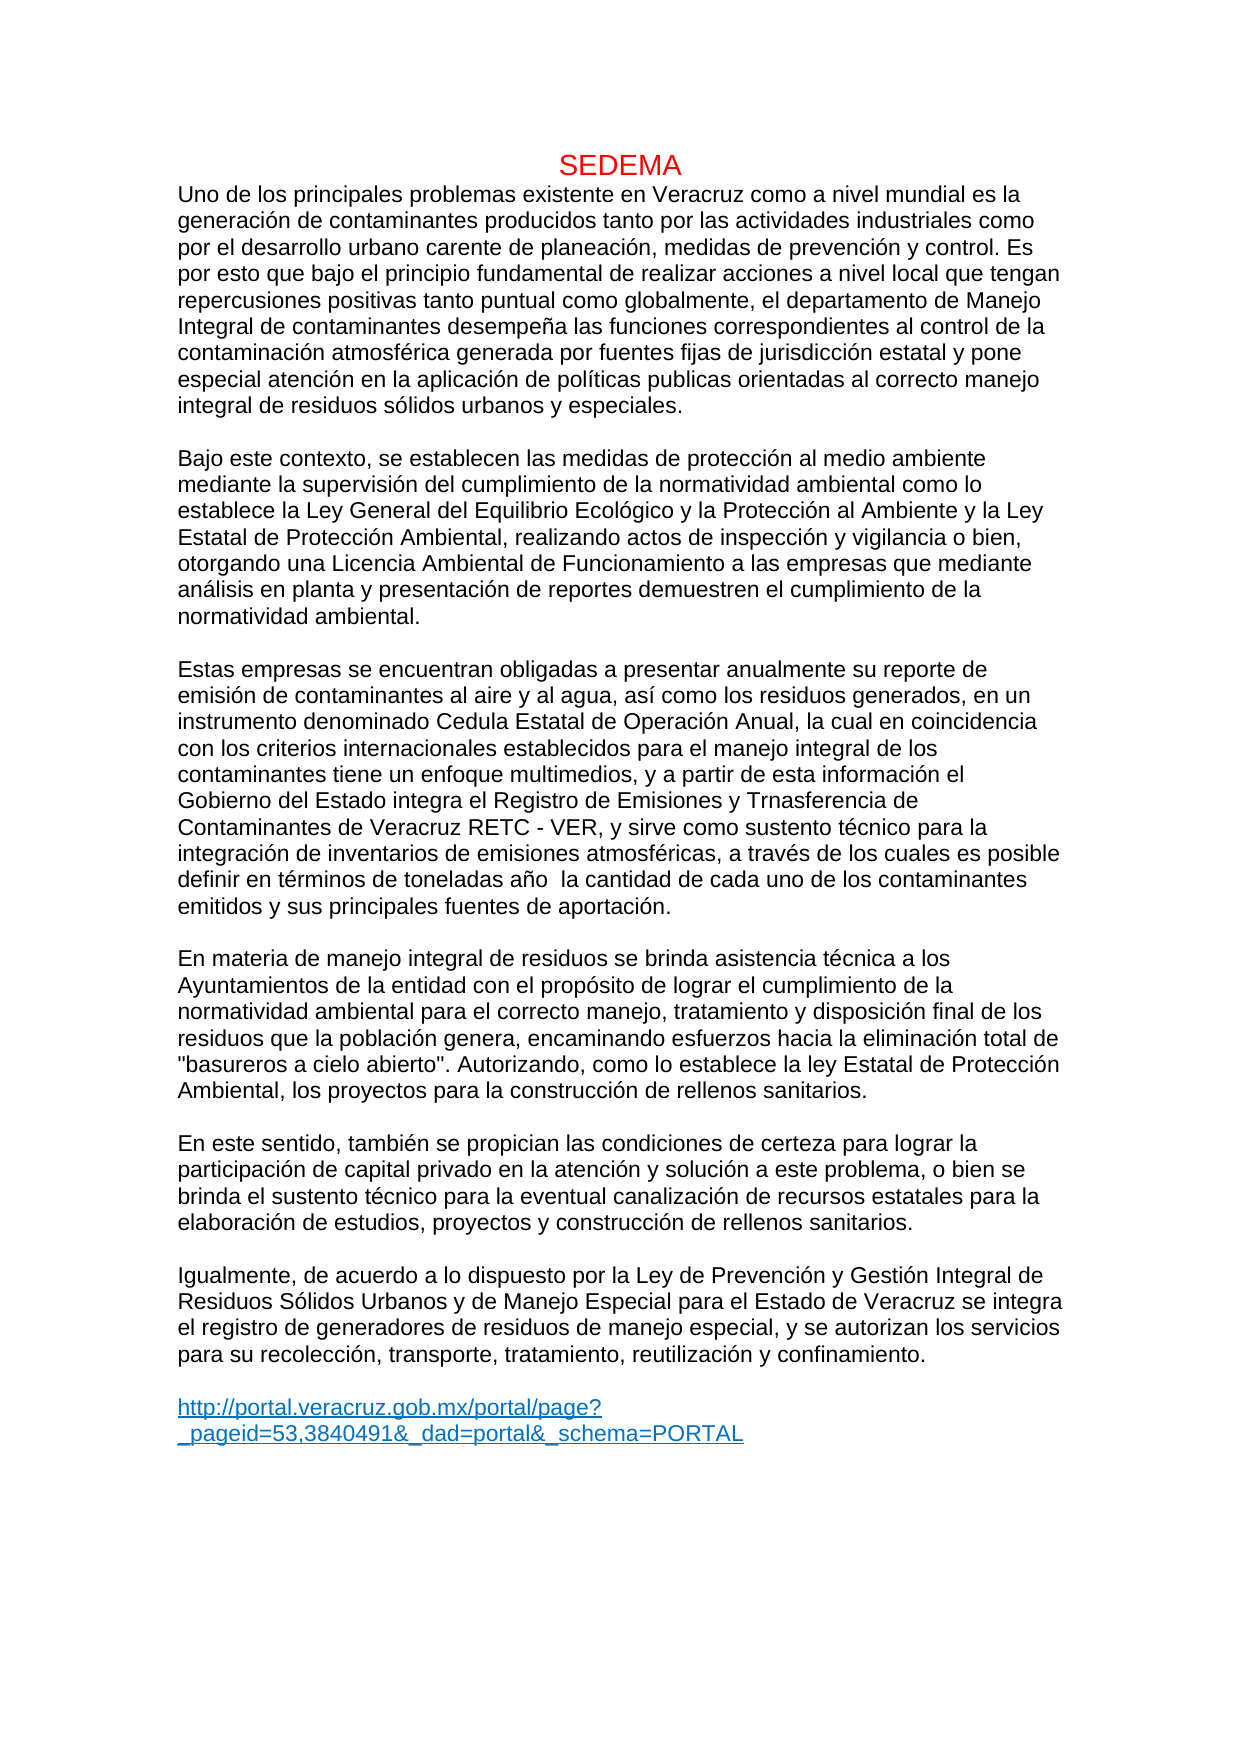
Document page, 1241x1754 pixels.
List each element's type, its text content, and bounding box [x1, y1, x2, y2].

text Bajo este contexto, se establecen las medidas de protección al medio ambiente mediante la supervisión del cumplimiento de la normatividad ambiental como lo establece la Ley General del Equilibrio Ecológico y la Protección al Ambiente y la Ley Estatal de Protección Ambiental, realizando actos de inspección y vigilancia o bien, otorgando una Licencia Ambiental de Funcionamiento a las empresas que mediante análisis en planta y presentación de reportes demuestren el cumplimiento de la normatividad ambiental. [177, 445, 1063, 629]
text Igualmente, de acuerdo a lo dispuesto por la Ley de Prevención y Gestión Integral de Residuos Sólidos Urbanos y de Manejo Especial para el Estado de Veracruz se integra el registro de generadores de residuos de manejo especial, y se autorizan los servicios para su recolección, transporte, tratamiento, reutilización y confinamiento. [177, 1262, 1063, 1367]
text Estas empresas se encuentran obligadas a presentar anualmente su reporte de emisión de contaminantes al aire y al agua, así como los residuos generados, en un instrumento denominado Cedula Estatal de Operación Anual, la cual en coincidencia con los criterios internacionales establecidos para el manejo integral de los contaminantes tiene un enfoque multimedios, y a partir de esta información el Gobierno del Estado integra el Registro de Emisiones y Trnasferencia de Contaminantes de Veracruz RETC - VER, y sirve como sustento técnico para la integración de inventarios de emisiones atmosféricas, a través de los cuales es posible definir en términos de toneladas año la cantidad de cada uno de los contaminantes emitidos y sus principales fuentes de aportación. [177, 656, 1063, 919]
text En materia de manejo integral de residuos se brinda asistencia técnica a los Ayuntamientos de la entidad con el propósito de lograr el cumplimiento de la normatividad ambiental para el correcto manejo, tratamiento y disposición final de los residuos que la población genera, encaminando esfuerzos hacia la eliminación total de "basureros a cielo abierto". Autorizando, como lo establece la ley Estatal de Protección Ambiental, los proyectos para la construcción de rellenos sanitarios. [177, 945, 1063, 1103]
text En este sentido, también se propician las condiciones de certeza para lograr la participación de capital privado en la atención y solución a este problema, o bien se brinda el sustento técnico para la eventual canalización de recursos estatales para la elaboración de estudios, proyectos y construcción de rellenos sanitarios. [177, 1130, 1063, 1235]
text Uno de los principales problemas existente en Veracruz como a nivel mundial es la generación de contaminantes producidos tanto por las actividades industriales como por el desarrollo urbano carente de planeación, medidas de prevención y control. Es por esto que bajo el principio fundamental de realizar acciones a nivel local que tengan repercusiones positivas tanto puntual como globalmente, el departamento de Manejo Integral de contaminantes desempeña las funciones correspondientes al control de la contaminación atmosférica generada por fuentes fijas de jurisdicción estatal y pone especial atención en la aplicación de políticas publicas orientadas al correcto manejo integral de residuos sólidos urbanos y especiales. [177, 181, 1063, 418]
text SEDEMA [177, 148, 1063, 181]
text http://portal.veracruz.gob.mx/portal/page?_pageid=53,3840491&_dad=portal&_schema=PORTAL [177, 1393, 1063, 1446]
